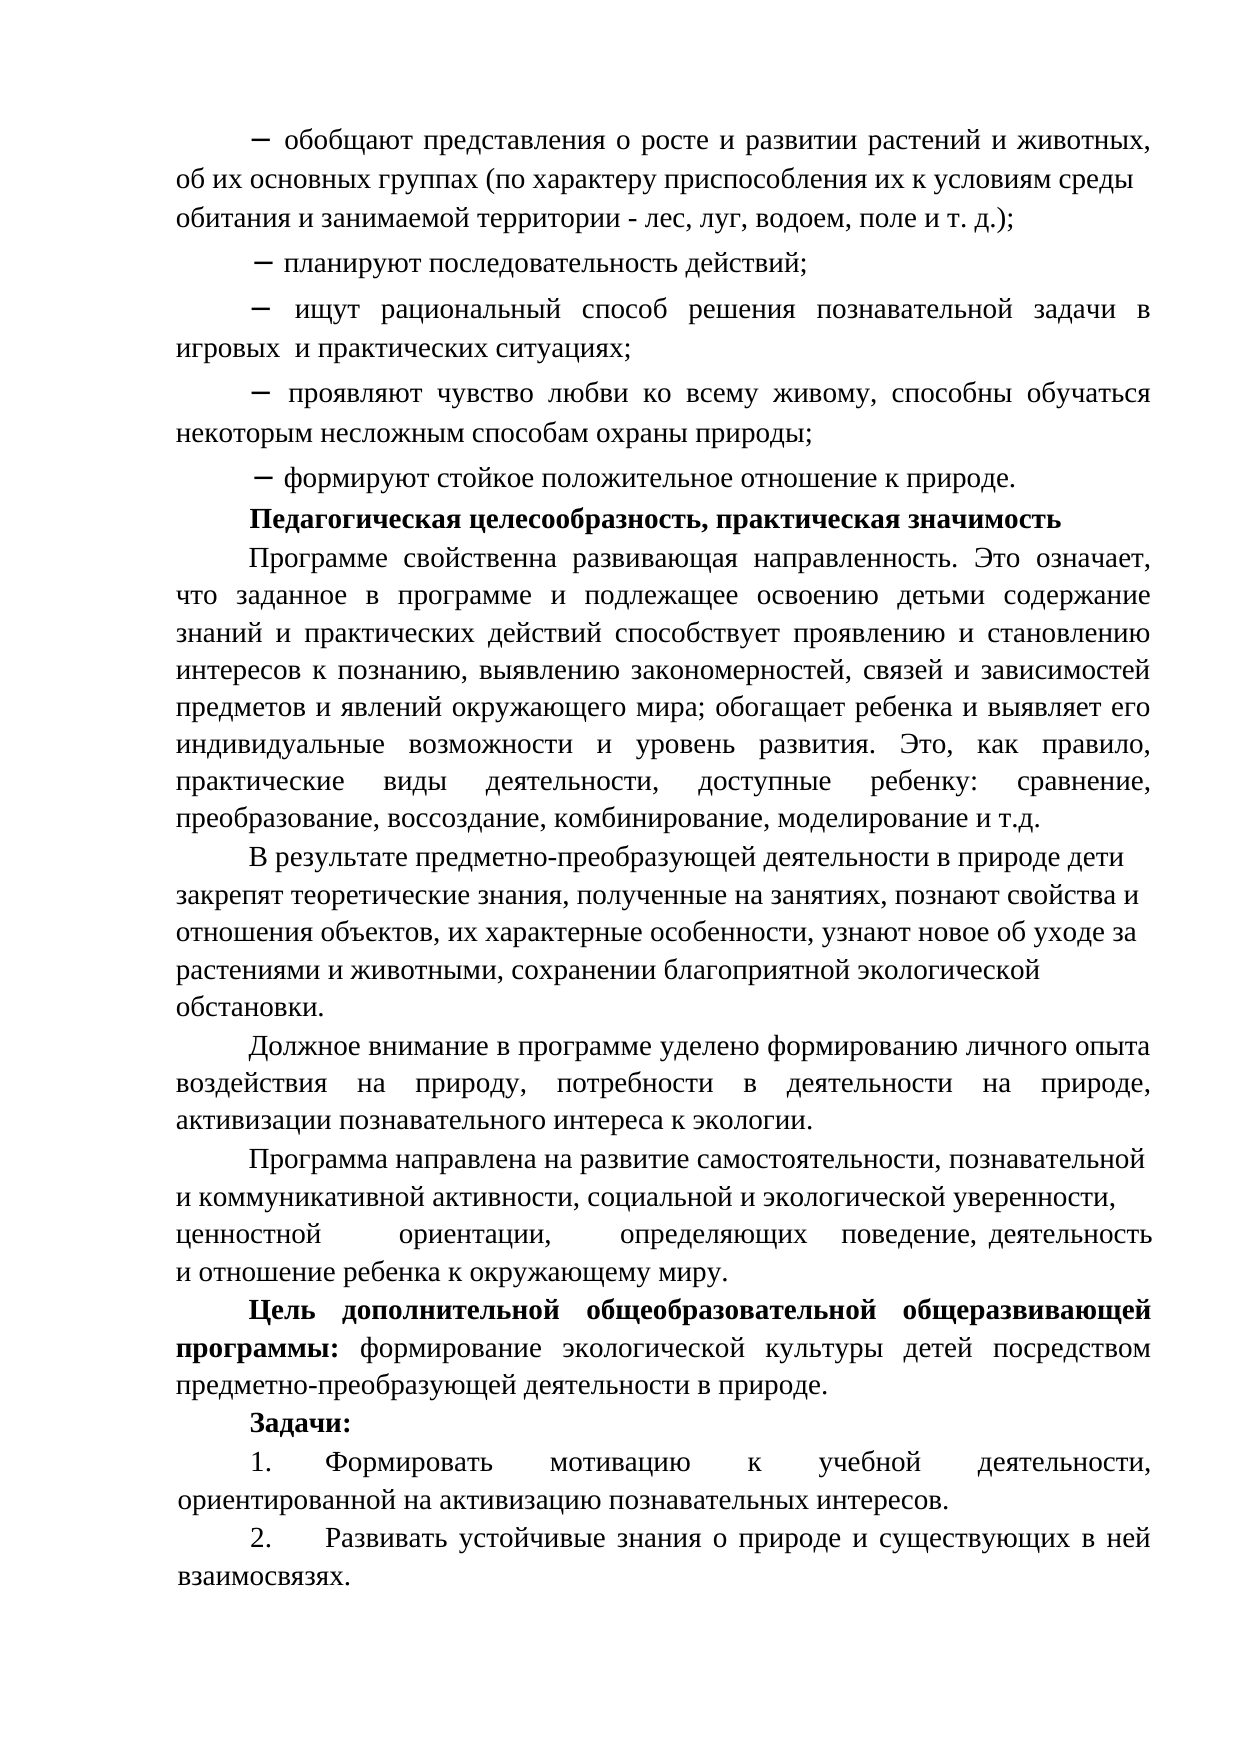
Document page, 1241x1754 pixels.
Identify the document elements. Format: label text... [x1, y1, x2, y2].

text − проявляют чувство любви ко всему живому, способны обучаться некоторым несложным способам охраны природы; [176, 371, 1152, 448]
text − обобщают представления о росте и развитии растений и животных, об их основных группах (по характеру приспособления их к условиям среды [176, 118, 1152, 195]
text обитания и занимаемой территории - лес, луг, водоем, поле и т. д.); [176, 200, 1152, 234]
text Цель дополнительной общеобразовательной общеразвивающей программы: формирование экологической культуры детей посредством предметно-преобразующей деятельности в природе. [176, 1292, 1152, 1400]
text Должное внимание в программе уделено формированию личного опыта воздействия на природу, потребности в деятельности на природе, активизации познавательного интереса к экологии. [176, 1028, 1152, 1136]
subtitle Педагогическая целесообразность, практическая значимость [249, 501, 1151, 535]
list Развивать устойчивые знания о природе и существующих в ней взаимосвязях. [177, 1521, 1152, 1591]
text Программе свойственна развивающая направленность. Это означает, что заданное в программе и подлежащее освоению детьми содержание знаний и практических действий способствует проявлению и становлению интересов к познанию, выявлению закономерностей, связей и зависимостей предметов и явлений окружающего мира; обогащает ребенка и выявляет его индивидуальные возможности и уровень развития. Это, как правило, практические виды деятельности, доступные ребенку: сравнение, преобразование, воссоздание, комбинирование, моделирование и т.д. [176, 540, 1152, 834]
text Программа направлена на развитие самостоятельности, познавательной и коммуникативной активности, социальной и экологической уверенности, ценностной ориентации, определяющих поведение, деятельность и отношение ребенка к окружающему миру. [176, 1141, 1153, 1287]
text − планируют последовательность действий; [251, 242, 1152, 281]
text В результате предметно-преобразующей деятельности в природе дети закрепят теоретические знания, полученные на занятиях, познают свойства и отношения объектов, их характерные особенности, узнают новое об уходе за растениями и животными, сохранении благоприятной экологической обстановки. [176, 839, 1153, 1023]
text − ищут рациональный способ решения познавательной задачи в игровых и практических ситуациях; [176, 287, 1152, 364]
text Задачи: [249, 1406, 1152, 1439]
list Формировать мотивацию к учебной деятельности, ориентированной на активизацию познавательных интересов. [177, 1444, 1152, 1515]
text − формируют стойкое положительное отношение к природе. [251, 456, 1152, 496]
